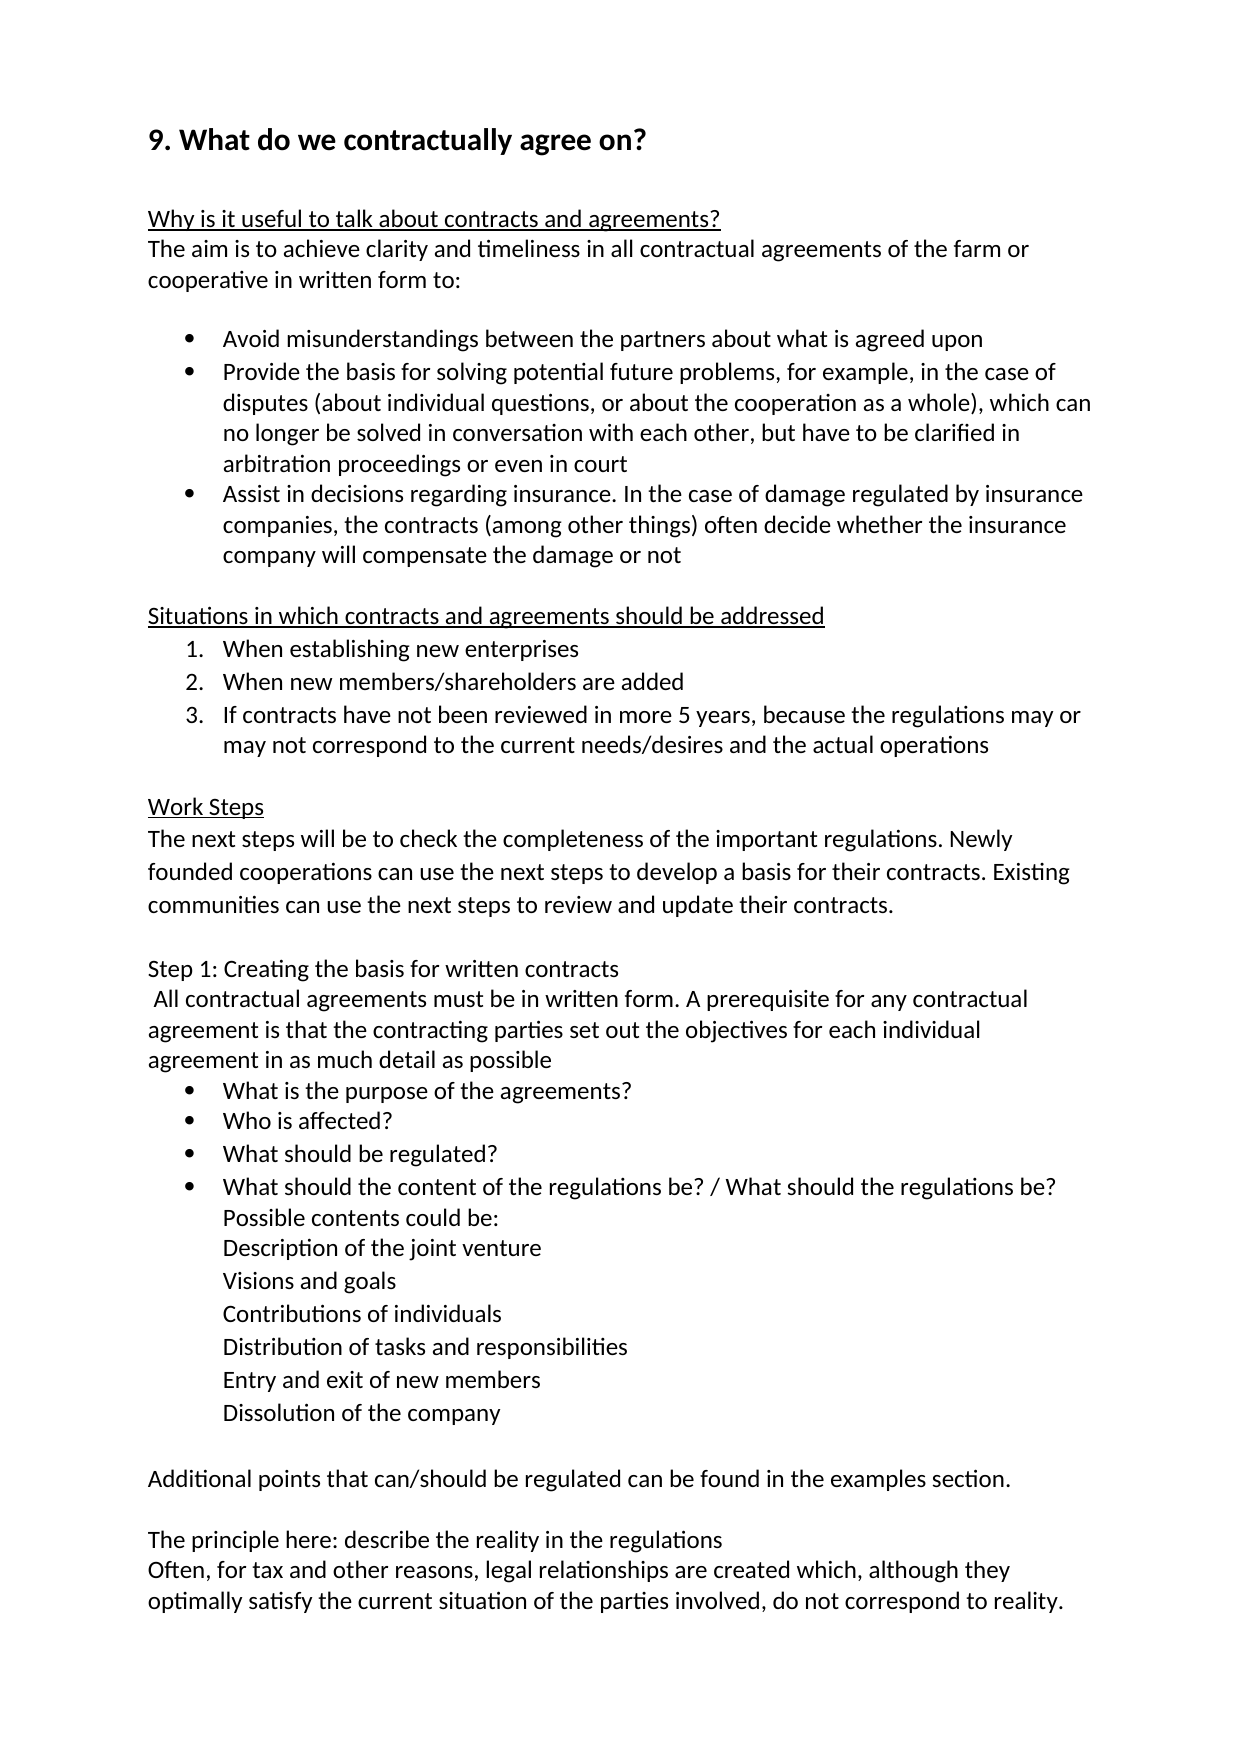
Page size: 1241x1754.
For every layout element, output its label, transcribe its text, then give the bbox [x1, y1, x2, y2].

text Additional points that can/should be regulated can be found in the examples section. [148, 1463, 1093, 1493]
list Who is affected? [185, 1106, 1093, 1136]
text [148, 1554, 1093, 1615]
text Visions and goals [223, 1265, 1093, 1296]
list Provide the basis for solving potential future problems, for example, in the case of disputes (about individual questions, or about the cooperation as a whole), which can no longer be solved in conversation with each other, but have to be clarified in arbitration proceedings or even in court [185, 356, 1093, 478]
subtitle 9. What do we contractually agree on? [148, 120, 1093, 197]
list What should the content of the regulations be? / What should the regulations be? [185, 1171, 1093, 1202]
text Step 1: Creating the basis for written contracts [148, 922, 1093, 983]
list When new members/shareholders are added [185, 666, 1093, 697]
list Assist in decisions regarding insurance. In the case of damage regulated by insurance companies, the contracts (among other things) often decide whether the insurance company will compensate the damage or not [185, 478, 1093, 570]
text All contractual agreements must be in written form. A prerequisite for any contractual agreement is that the contracting parties set out the objectives for each individual agreement in as much detail as possible [148, 983, 1093, 1075]
text Possible contents could be: [185, 1202, 1093, 1232]
list When establishing new enterprises [185, 633, 1093, 664]
text Situations in which contracts and agreements should be addressed [148, 600, 1093, 631]
text Distribution of tasks and responsibilities [223, 1331, 1093, 1362]
list Avoid misunderstandings between the partners about what is agreed upon [185, 323, 1093, 354]
list If contracts have not been reviewed in more 5 years, because the regulations may or may not correspond to the current needs/desires and the actual operations [185, 699, 1093, 760]
text Contributions of individuals [223, 1298, 1093, 1329]
text Why is it useful to talk about contracts and agreements? The aim is to achieve clarity and timeliness in all contractual agreements of the farm or cooperative in written form to: [148, 203, 1093, 323]
list What is the purpose of the agreements? [185, 1075, 1093, 1106]
text Dissolution of the company [223, 1397, 1093, 1427]
text Work Steps The next steps will be to check the completeness of the important regulations. Newly founded cooperations can use the next steps to develop a basis for their contracts. Existing communities can use the next steps to review and update their contracts. [148, 791, 1093, 920]
text The principle here: describe the reality in the regulations [148, 1524, 1093, 1554]
list What should be regulated? [185, 1138, 1093, 1169]
text Description of the joint venture [223, 1232, 1093, 1263]
text Entry and exit of new members [223, 1364, 1093, 1394]
